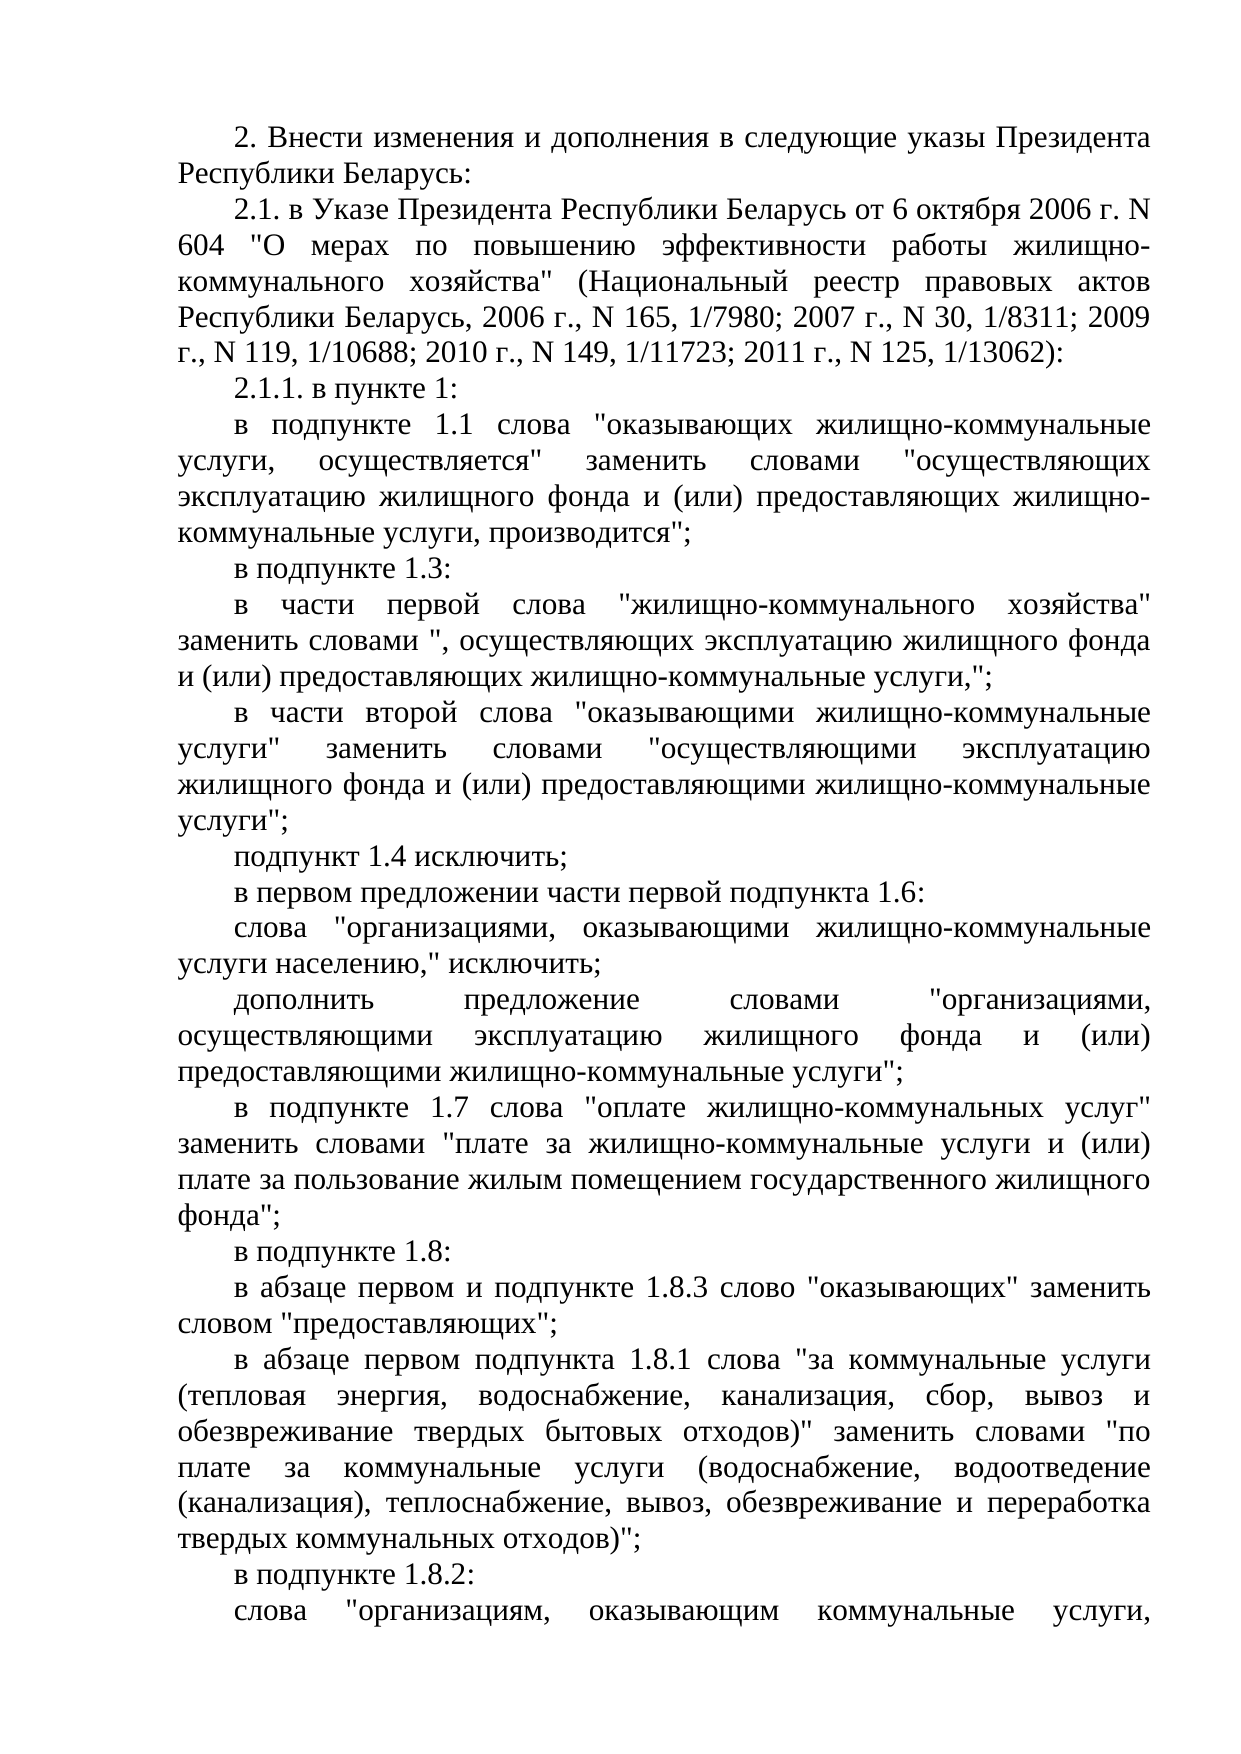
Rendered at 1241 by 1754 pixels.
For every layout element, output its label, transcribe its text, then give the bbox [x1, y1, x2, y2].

text в части второй слова "оказывающими жилищно-коммунальные услуги" заменить словами "осуществляющими эксплуатацию жилищного фонда и (или) предоставляющими жилищно-коммунальные услуги"; [177, 693, 1152, 837]
text в абзаце первом и подпункте 1.8.3 слово "оказывающих" заменить словом "предоставляющих"; [177, 1268, 1152, 1340]
text в подпункте 1.8: [177, 1232, 1152, 1268]
text 2.1.1. в пункте 1: [177, 370, 1152, 406]
text 2. Внести изменения и дополнения в следующие указы Президента Республики Беларусь: [177, 118, 1152, 190]
text в подпункте 1.8.2: [177, 1556, 1152, 1592]
text в подпункте 1.3: [177, 549, 1152, 585]
text в части первой слова "жилищно-коммунального хозяйства" заменить словами ", осуществляющих эксплуатацию жилищного фонда и (или) предоставляющих жилищно-коммунальные услуги,"; [177, 585, 1152, 693]
text в подпункте 1.7 слова "оплате жилищно-коммунальных услуг" заменить словами "плате за жилищно-коммунальные услуги и (или) плате за пользование жилым помещением государственного жилищного фонда"; [177, 1088, 1152, 1232]
text слова "организациями, оказывающими жилищно-коммунальные услуги населению," исключить; [177, 909, 1152, 981]
text подпункт 1.4 исключить; [177, 837, 1152, 873]
text в абзаце первом подпункта 1.8.1 слова "за коммунальные услуги (тепловая энергия, водоснабжение, канализация, сбор, вывоз и обезвреживание твердых бытовых отходов)" заменить словами "по плате за коммунальные услуги (водоснабжение, водоотведение (канализация), теплоснабжение, вывоз, обезвреживание и переработка твердых коммунальных отходов)"; [177, 1340, 1152, 1556]
text дополнить предложение словами "организациями, осуществляющими эксплуатацию жилищного фонда и (или) предоставляющими жилищно-коммунальные услуги"; [177, 981, 1152, 1088]
text в первом предложении части первой подпункта 1.6: [177, 873, 1152, 909]
text в подпункте 1.1 слова "оказывающих жилищно-коммунальные услуги, осуществляется" заменить словами "осуществляющих эксплуатацию жилищного фонда и (или) предоставляющих жилищно-коммунальные услуги, производится"; [177, 406, 1152, 549]
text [177, 1592, 1152, 1627]
text 2.1. в Указе Президента Республики Беларусь от 6 октября 2006 г. N 604 "О мерах по повышению эффективности работы жилищно-коммунального хозяйства" (Национальный реестр правовых актов Республики Беларусь, 2006 г., N 165, 1/7980; 2007 г., N 30, 1/8311; 2009 г., N 119, 1/10688; 2010 г., N 149, 1/11723; 2011 г., N 125, 1/13062): [177, 190, 1152, 370]
